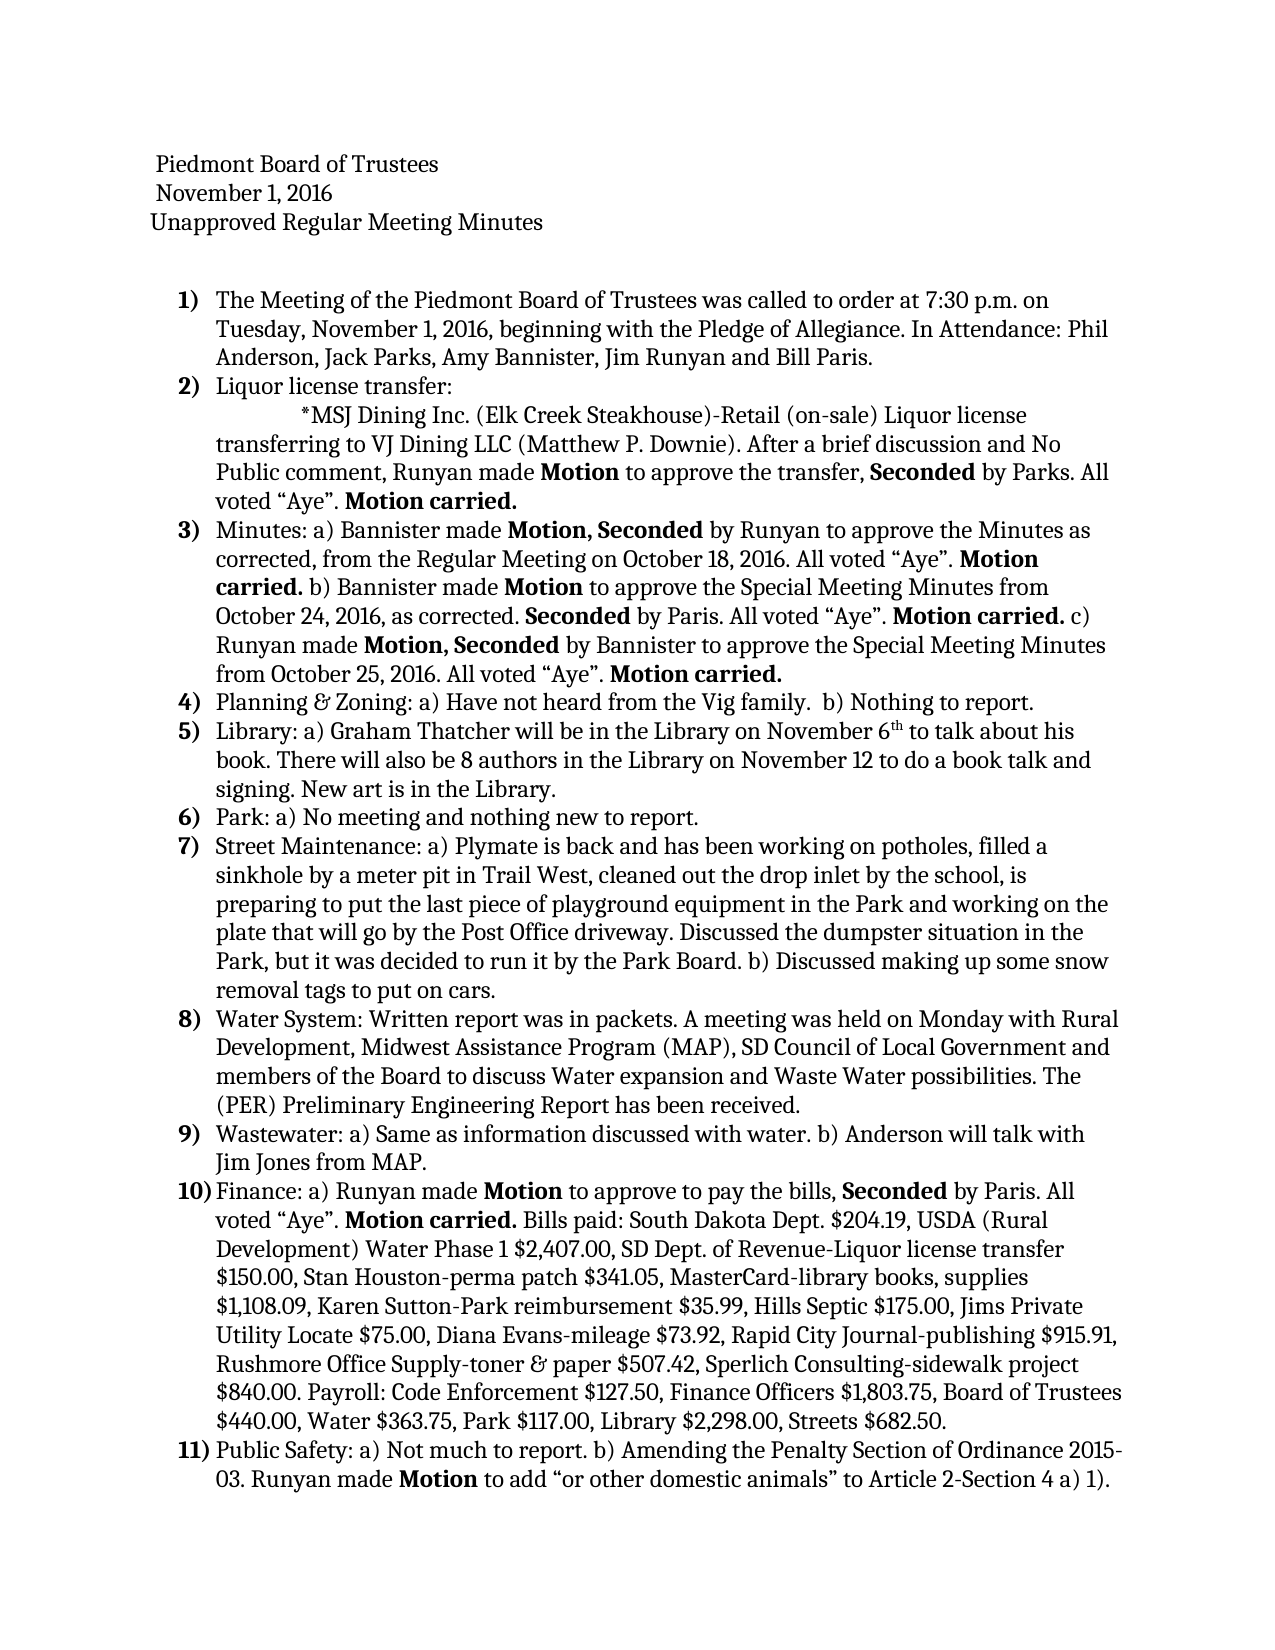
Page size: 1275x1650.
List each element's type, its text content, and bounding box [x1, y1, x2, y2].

list Finance: a) Runyan made Motion to approve to pay the bills, Seconded by Paris. All voted “Aye”. Motion carried. Bills paid: South Dakota Dept. $204.19, USDA (Rural Development) Water Phase 1 $2,407.00, SD Dept. of Revenue-Liquor license transfer $150.00, Stan Houston-perma patch $341.05, MasterCard-library books, supplies $1,108.09, Karen Sutton-Park reimbursement $35.99, Hills Septic $175.00, Jims Private Utility Locate $75.00, Diana Evans-mileage $73.92, Rapid City Journal-publishing $915.91, Rushmore Office Supply-toner & paper $507.42, Sperlich Consulting-sidewalk project $840.00. Payroll: Code Enforcement $127.50, Finance Officers $1,803.75, Board of Trustees $440.00, Water $363.75, Park $117.00, Library $2,298.00, Streets $682.50. [178, 1177, 1125, 1436]
text Unapproved Regular Meeting Minutes [150, 207, 1125, 236]
list Library: a) Graham Thatcher will be in the Library on November 6th to talk about his book. There will also be 8 authors in the Library on November 12 to do a book talk and signing. New art is in the Library. [178, 717, 1125, 803]
list Minutes: a) Bannister made Motion, Seconded by Runyan to approve the Minutes as corrected, from the Regular Meeting on October 18, 2016. All voted “Aye”. Motion carried. b) Bannister made Motion to approve the Special Meeting Minutes from October 24, 2016, as corrected. Seconded by Paris. All voted “Aye”. Motion carried. c) Runyan made Motion, Seconded by Bannister to approve the Special Meeting Minutes from October 25, 2016. All voted “Aye”. Motion carried. [178, 516, 1125, 688]
text Piedmont Board of Trustees [150, 150, 1125, 179]
list Planning & Zoning: a) Have not heard from the Vig family. b) Nothing to report. [178, 688, 1125, 717]
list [178, 1436, 1125, 1493]
list Water System: Written report was in packets. A meeting was held on Monday with Rural Development, Midwest Assistance Program (MAP), SD Council of Local Government and members of the Board to discuss Water expansion and Waste Water possibilities. The (PER) Preliminary Engineering Report has been received. [178, 1004, 1125, 1119]
list Wastewater: a) Same as information discussed with water. b) Anderson will talk with Jim Jones from MAP. [178, 1119, 1125, 1177]
list Street Maintenance: a) Plymate is back and has been working on potholes, filled a sinkhole by a meter pit in Trail West, cleaned out the drop inlet by the school, is preparing to put the last piece of playground equipment in the Park and working on the plate that will go by the Post Office driveway. Discussed the dumpster situation in the Park, but it was decided to run it by the Park Board. b) Discussed making up some snow removal tags to put on cars. [178, 832, 1125, 1004]
list Park: a) No meeting and nothing new to report. [178, 803, 1125, 832]
list Liquor license transfer: *MSJ Dining Inc. (Elk Creek Steakhouse)-Retail (on-sale) Liquor license transferring to VJ Dining LLC (Matthew P. Downie). After a brief discussion and No Public comment, Runyan made Motion to approve the transfer, Seconded by Parks. All voted “Aye”. Motion carried. [178, 372, 1125, 516]
text November 1, 2016 [150, 179, 1125, 207]
list The Meeting of the Piedmont Board of Trustees was called to order at 7:30 p.m. on Tuesday, November 1, 2016, beginning with the Pledge of Allegiance. In Attendance: Phil Anderson, Jack Parks, Amy Bannister, Jim Runyan and Bill Paris. [178, 286, 1125, 372]
